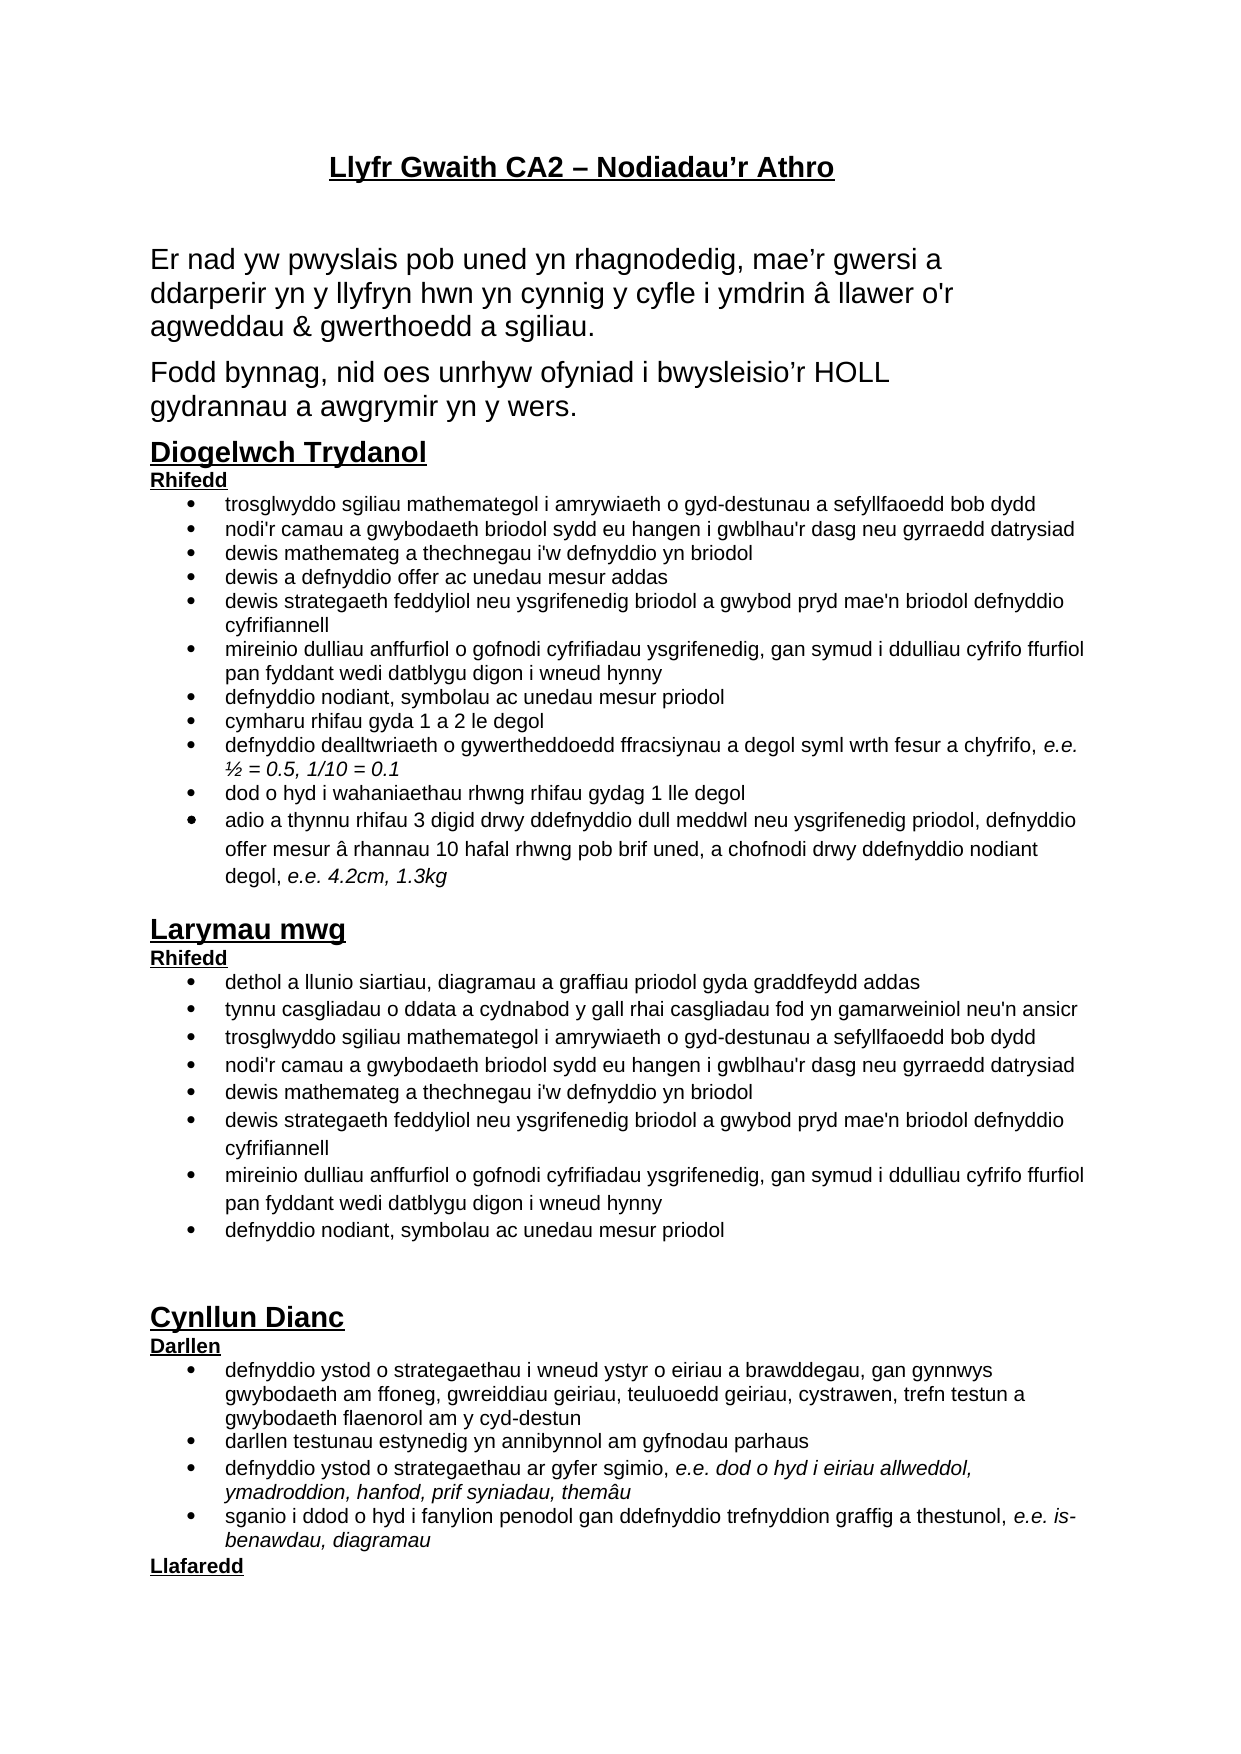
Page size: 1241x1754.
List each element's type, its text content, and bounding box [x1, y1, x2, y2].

list defnyddio dealltwriaeth o gywertheddoedd ffracsiynau a degol syml wrth fesur a chyfrifo, e.e. ½ = 0.5, 1/10 = 0.1 [187, 733, 1090, 781]
list trosglwyddo sgiliau mathemategol i amrywiaeth o gyd-destunau a sefyllfaoedd bob dydd [187, 492, 1090, 516]
list nodi'r camau a gwybodaeth briodol sydd eu hangen i gwblhau'r dasg neu gyrraedd datrysiad [187, 516, 1090, 540]
list tynnu casgliadau o ddata a cydnabod y gall rhai casgliadau fod yn gamarweiniol neu'n ansicr [187, 997, 1090, 1021]
list nodi'r camau a gwybodaeth briodol sydd eu hangen i gwblhau'r dasg neu gyrraedd datrysiad [187, 1052, 1090, 1077]
text Llyfr Gwaith CA2 – Nodiadau’r Athro [179, 150, 984, 183]
list cymharu rhifau gyda 1 a 2 le degol [187, 709, 1090, 733]
list dod o hyd i wahaniaethau rhwng rhifau gydag 1 lle degol [187, 781, 1090, 805]
list darllen testunau estynedig yn annibynnol am gyfnodau parhaus [187, 1429, 1090, 1453]
list sganio i ddod o hyd i fanylion penodol gan ddefnyddio trefnyddion graffig a thestunol, e.e. is-benawdau, diagramau [187, 1503, 1090, 1552]
list dewis mathemateg a thechnegau i'w defnyddio yn briodol [187, 1080, 1090, 1104]
list mireinio dulliau anffurfiol o gofnodi cyfrifiadau ysgrifenedig, gan symud i ddulliau cyfrifo ffurfiol pan fyddant wedi datblygu digon i wneud hynny [187, 1163, 1090, 1214]
text Rhifedd [150, 468, 1090, 492]
list defnyddio nodiant, symbolau ac unedau mesur priodol [187, 1218, 1090, 1242]
list dewis strategaeth feddyliol neu ysgrifenedig briodol a gwybod pryd mae'n briodol defnyddio cyfrifiannell [187, 588, 1090, 637]
text Larymau mwg [150, 912, 1090, 946]
text Llafaredd [150, 1554, 1090, 1578]
list defnyddio nodiant, symbolau ac unedau mesur priodol [187, 684, 1090, 709]
text Er nad yw pwyslais pob uned yn rhagnodedig, mae’r gwersi a ddarperir yn y llyfryn hwn yn cynnig y cyfle i ymdrin â llawer o'r agweddau & gwerthoedd a sgiliau. [150, 242, 984, 343]
text Diogelwch Trydanol [150, 435, 1090, 468]
text Fodd bynnag, nid oes unrhyw ofyniad i bwysleisio’r HOLL gydrannau a awgrymir yn y wers. [150, 355, 984, 422]
text Darllen [150, 1333, 1090, 1357]
list dewis a defnyddio offer ac unedau mesur addas [187, 564, 1090, 588]
list defnyddio ystod o strategaethau ar gyfer sgimio, e.e. dod o hyd i eiriau allweddol, ymadroddion, hanfod, prif syniadau, themâu [187, 1456, 1090, 1503]
list adio a thynnu rhifau 3 digid drwy ddefnyddio dull meddwl neu ysgrifenedig priodol, defnyddio offer mesur â rhannau 10 hafal rhwng pob brif uned, a chofnodi drwy ddefnyddio nodiant degol, e.e. 4.2cm, 1.3kg [187, 808, 1090, 888]
list trosglwyddo sgiliau mathemategol i amrywiaeth o gyd-destunau a sefyllfaoedd bob dydd [187, 1025, 1090, 1049]
list dewis mathemateg a thechnegau i'w defnyddio yn briodol [187, 540, 1090, 564]
list mireinio dulliau anffurfiol o gofnodi cyfrifiadau ysgrifenedig, gan symud i ddulliau cyfrifo ffurfiol pan fyddant wedi datblygu digon i wneud hynny [187, 637, 1090, 684]
list defnyddio ystod o strategaethau i wneud ystyr o eiriau a brawddegau, gan gynnwys gwybodaeth am ffoneg, gwreiddiau geiriau, teuluoedd geiriau, cystrawen, trefn testun a gwybodaeth flaenorol am y cyd-destun [187, 1357, 1090, 1429]
text Rhifedd [150, 946, 1090, 970]
text Cynllun Dianc [150, 1300, 1090, 1333]
list dethol a llunio siartiau, diagramau a graffiau priodol gyda graddfeydd addas [187, 970, 1090, 994]
list dewis strategaeth feddyliol neu ysgrifenedig briodol a gwybod pryd mae'n briodol defnyddio cyfrifiannell [187, 1108, 1090, 1159]
